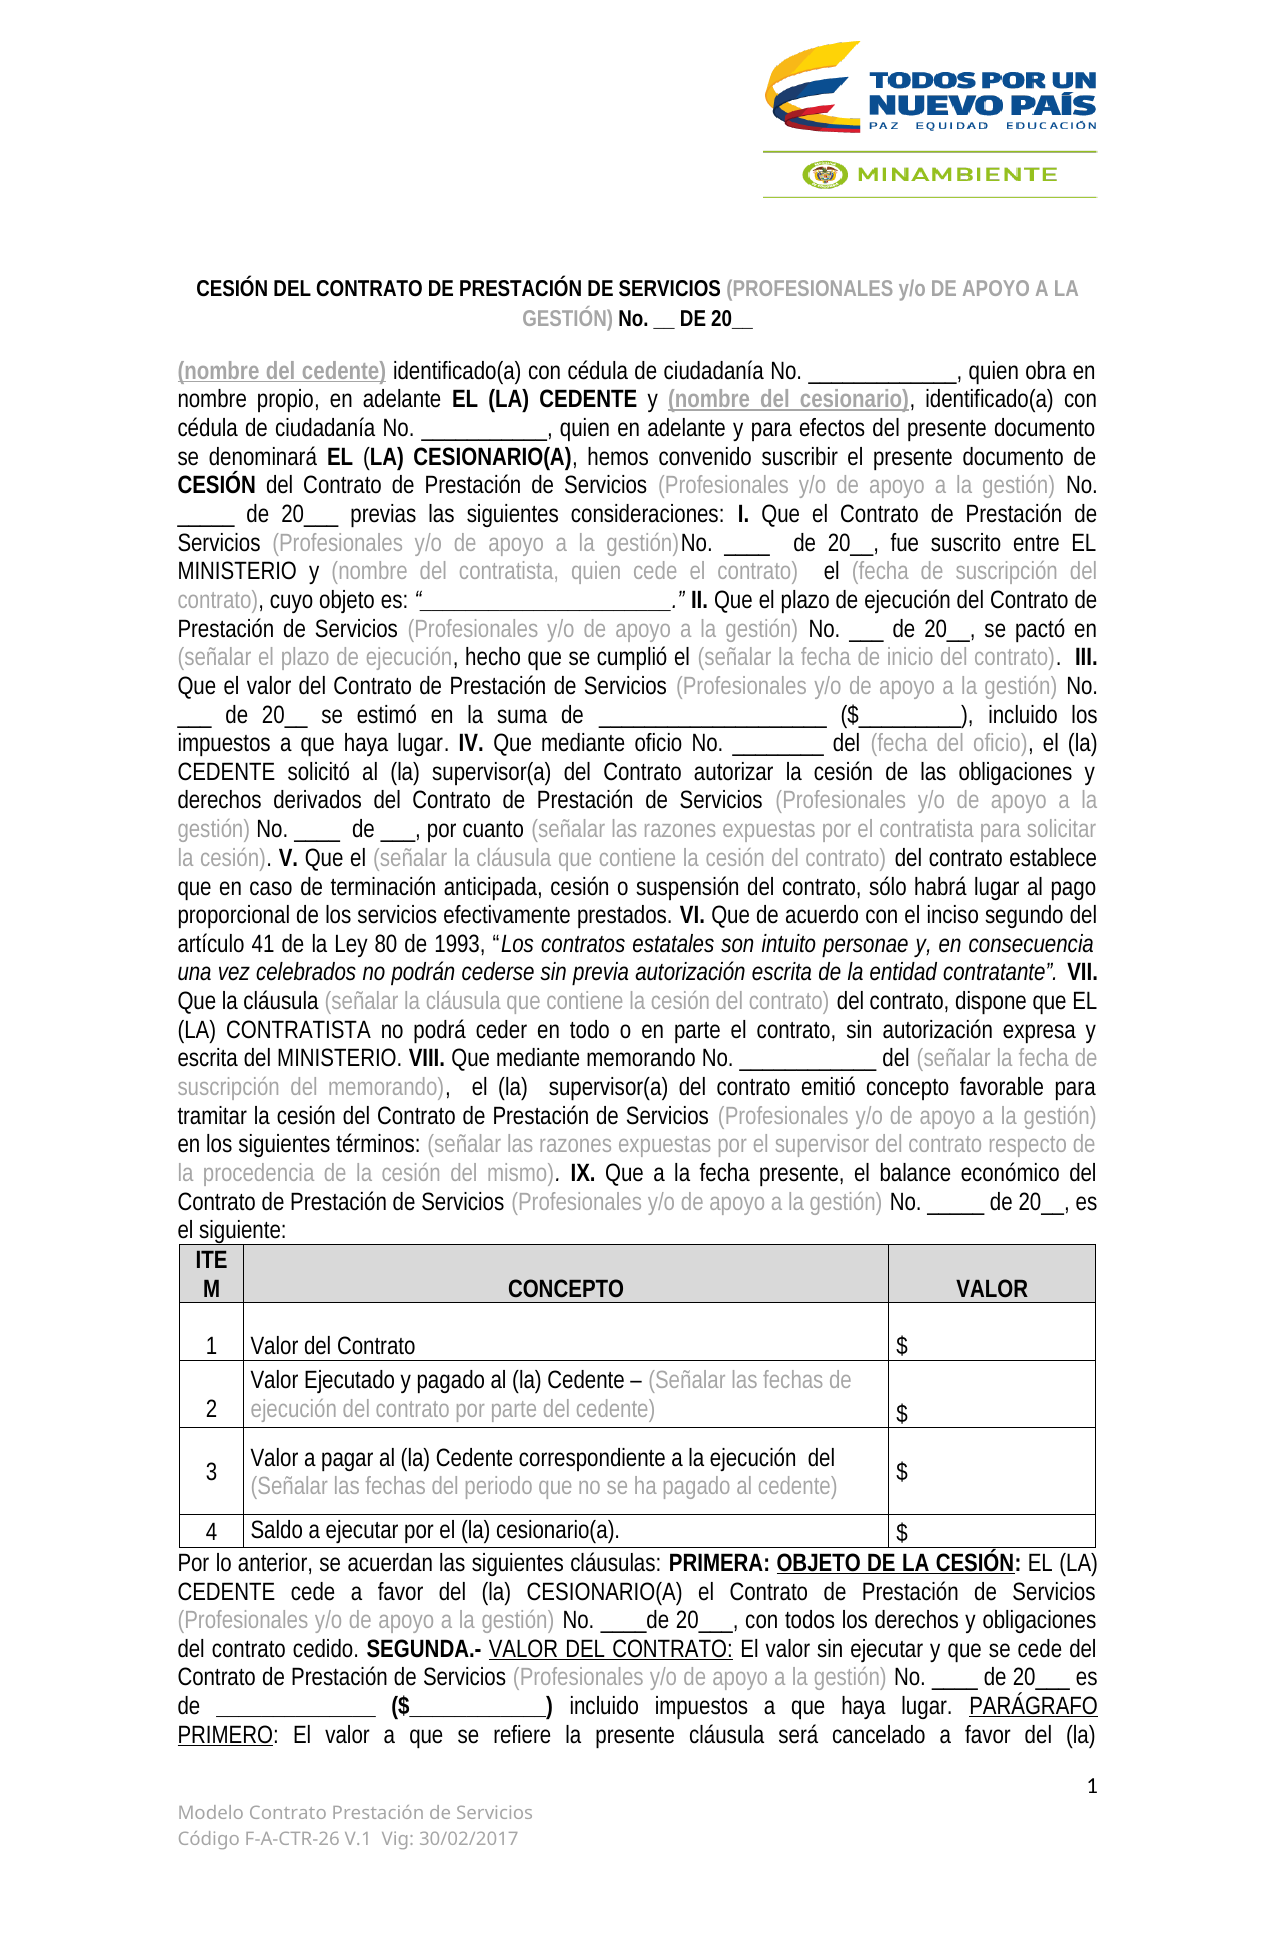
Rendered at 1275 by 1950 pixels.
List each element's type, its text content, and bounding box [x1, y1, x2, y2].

table_cell Valor del Contrato [244, 1303, 888, 1360]
table_cell $ [889, 1361, 1095, 1427]
table_header CONCEPTO [244, 1245, 888, 1302]
picture [762, 41, 1098, 198]
table_cell 3 [180, 1428, 243, 1514]
table_cell Valor Ejecutado y pagado al (la) Cedente – (Señalar las fechas de ejecución del contrato por parte del cedente) [244, 1361, 888, 1427]
table_cell $ [889, 1428, 1095, 1514]
table_header VALOR [889, 1245, 1095, 1302]
table_cell Saldo a ejecutar por el (la) cesionario(a). [244, 1515, 888, 1547]
table_header ITEM [180, 1245, 243, 1302]
table_cell 4 [180, 1515, 243, 1547]
table_cell Valor a pagar al (la) Cedente correspondiente a la ejecución del (Señalar las fechas del periodo que no se ha pagado al cedente) [244, 1428, 888, 1514]
table_cell 1 [180, 1303, 243, 1360]
table_cell $ [889, 1303, 1095, 1360]
table_cell $ [889, 1515, 1095, 1547]
table_cell 2 [180, 1361, 243, 1427]
text (nombre del cedente) identificado(a) con cédula de ciudadanía No. _____________, quien obra en nombre propio, en adelante EL (LA) CEDENTE y (nombre del cesionario), identificado(a) con cédula de ciudadanía No. ___________, quien en adelante y para efectos del presente documento se denominará EL (LA) CESIONARIO(A), hemos convenido suscribir el presente documento de CESIÓN del Contrato de Prestación de Servicios (Profesionales y/o de apoyo a la gestión) No. _____ de 20___ previas las siguientes consideraciones: I. Que el Contrato de Prestación de Servicios (Profesionales y/o de apoyo a la gestión)No. ____ de 20__, fue suscrito entre EL MINISTERIO y (nombre del contratista, quien cede el contrato) el (fecha de suscripción del contrato), cuyo objeto es: “______________________.” II. Que el plazo de ejecución del Contrato de Prestación de Servicios (Profesionales y/o de apoyo a la gestión) No. ___ de 20__, se pactó en (señalar el plazo de ejecución, hecho que se cumplió el (señalar la fecha de inicio del contrato). III. Que el valor del Contrato de Prestación de Servicios (Profesionales y/o de apoyo a la gestión) No. ___ de 20__ se estimó en la suma de ____________________ ($_________), incluido los impuestos a que haya lugar. IV. Que mediante oficio No. ________ del (fecha del oficio), el (la) CEDENTE solicitó al (la) supervisor(a) del Contrato autorizar la cesión de las obligaciones y derechos derivados del Contrato de Prestación de Servicios (Profesionales y/o de apoyo a la gestión) No. ____ de ___, por cuanto (señalar las razones expuestas por el contratista para solicitar la cesión). V. Que el (señalar la cláusula que contiene la cesión del contrato) del contrato establece que en caso de terminación anticipada, cesión o suspensión del contrato, sólo habrá lugar al pago proporcional de los servicios efectivamente prestados. VI. Que de acuerdo con el inciso segundo del artículo 41 de la Ley 80 de 1993, “Los contratos estatales son intuito personae y, en consecuencia una vez celebrados no podrán cederse sin previa autorización escrita de la entidad contratante”. VII. Que la cláusula (señalar la cláusula que contiene la cesión del contrato) del contrato, dispone que EL (LA) CONTRATISTA no podrá ceder en todo o en parte el contrato, sin autorización expresa y escrita del MINISTERIO. VIII. Que mediante memorando No. ____________ del (señalar la fecha de suscripción del memorando), el (la) supervisor(a) del contrato emitió concepto favorable para tramitar la cesión del Contrato de Prestación de Servicios (Profesionales y/o de apoyo a la gestión) en los siguientes términos: (señalar las razones expuestas por el supervisor del contrato respecto de la procedencia de la cesión del mismo). IX. Que a la fecha presente, el balance económico del Contrato de Prestación de Servicios (Profesionales y/o de apoyo a la gestión) No. _____ de 20__, es el siguiente: [177, 356, 1098, 1244]
